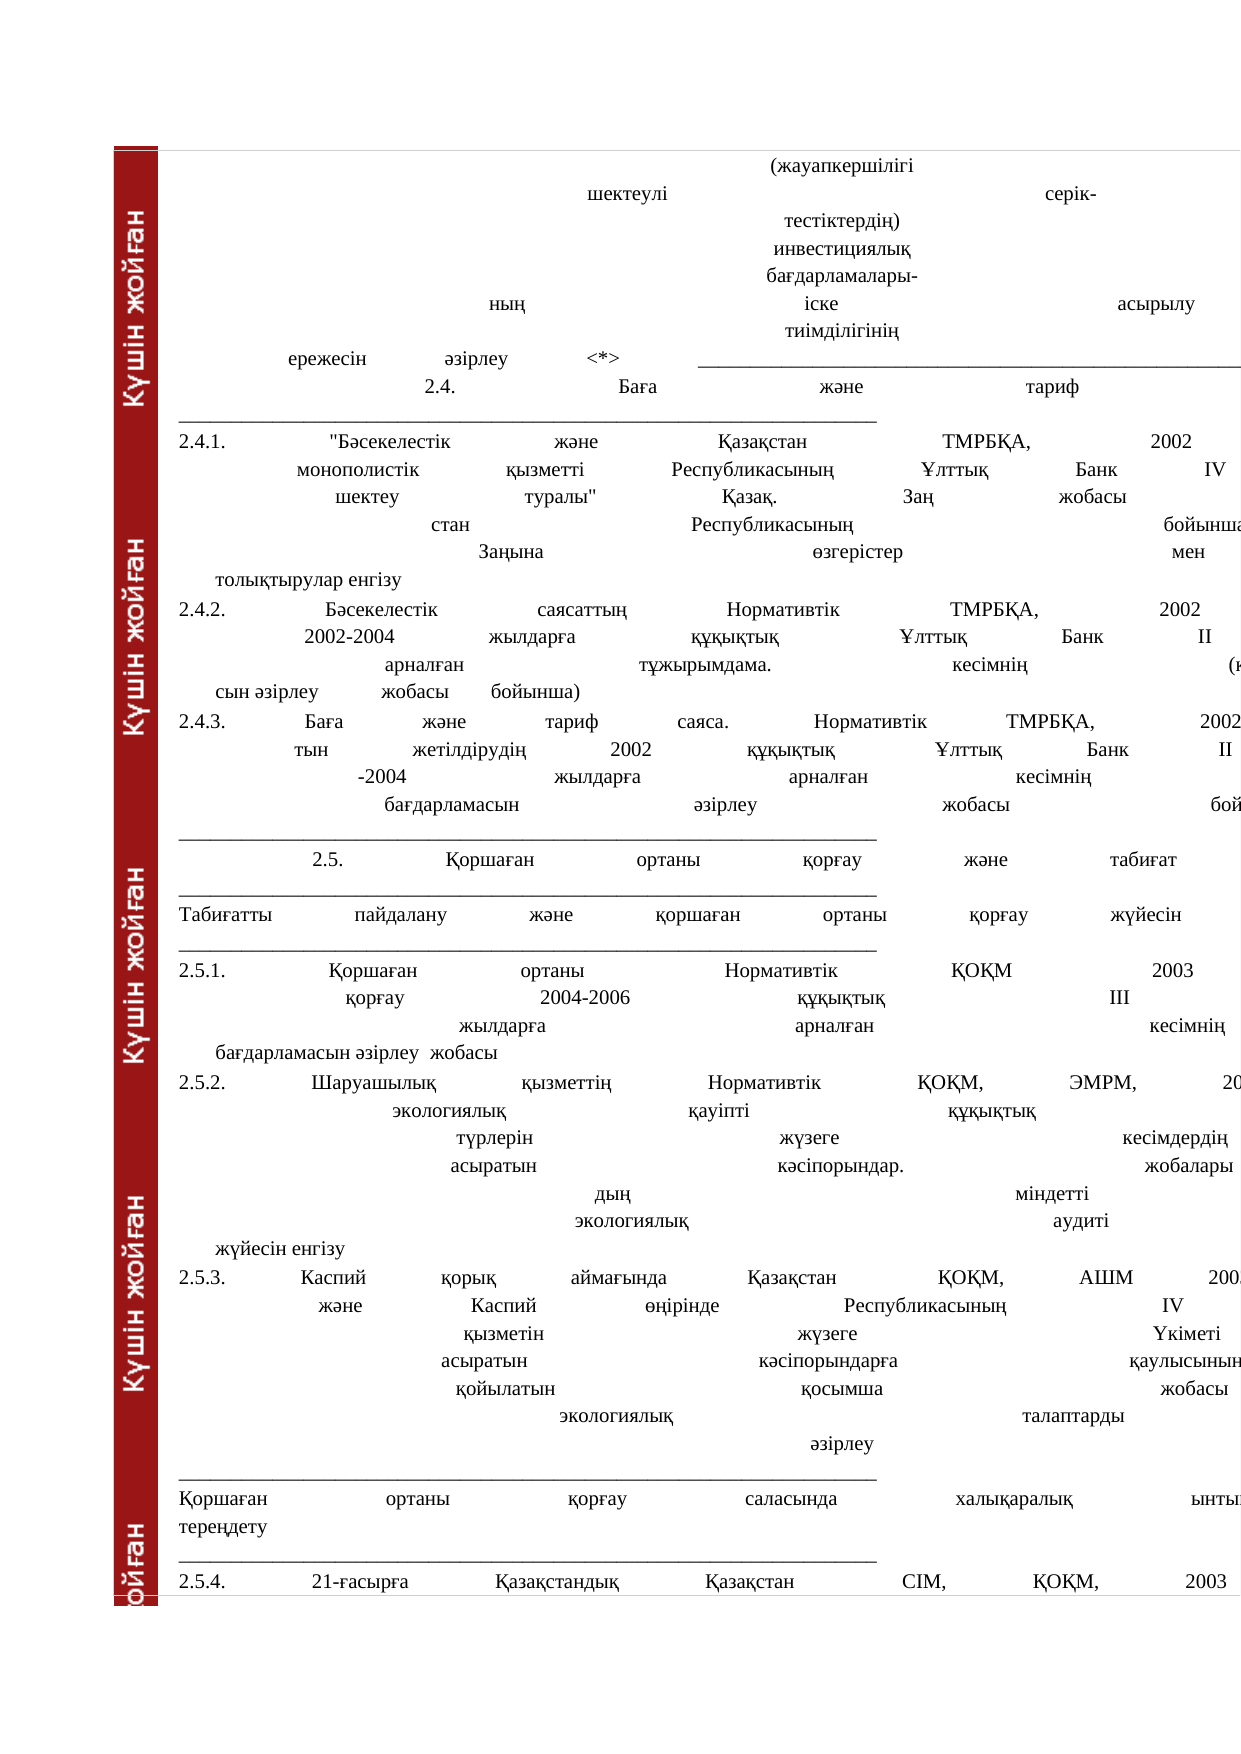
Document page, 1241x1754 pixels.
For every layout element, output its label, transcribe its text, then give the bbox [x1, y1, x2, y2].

picture [114, 146, 158, 150]
picture [114, 1596, 158, 1606]
